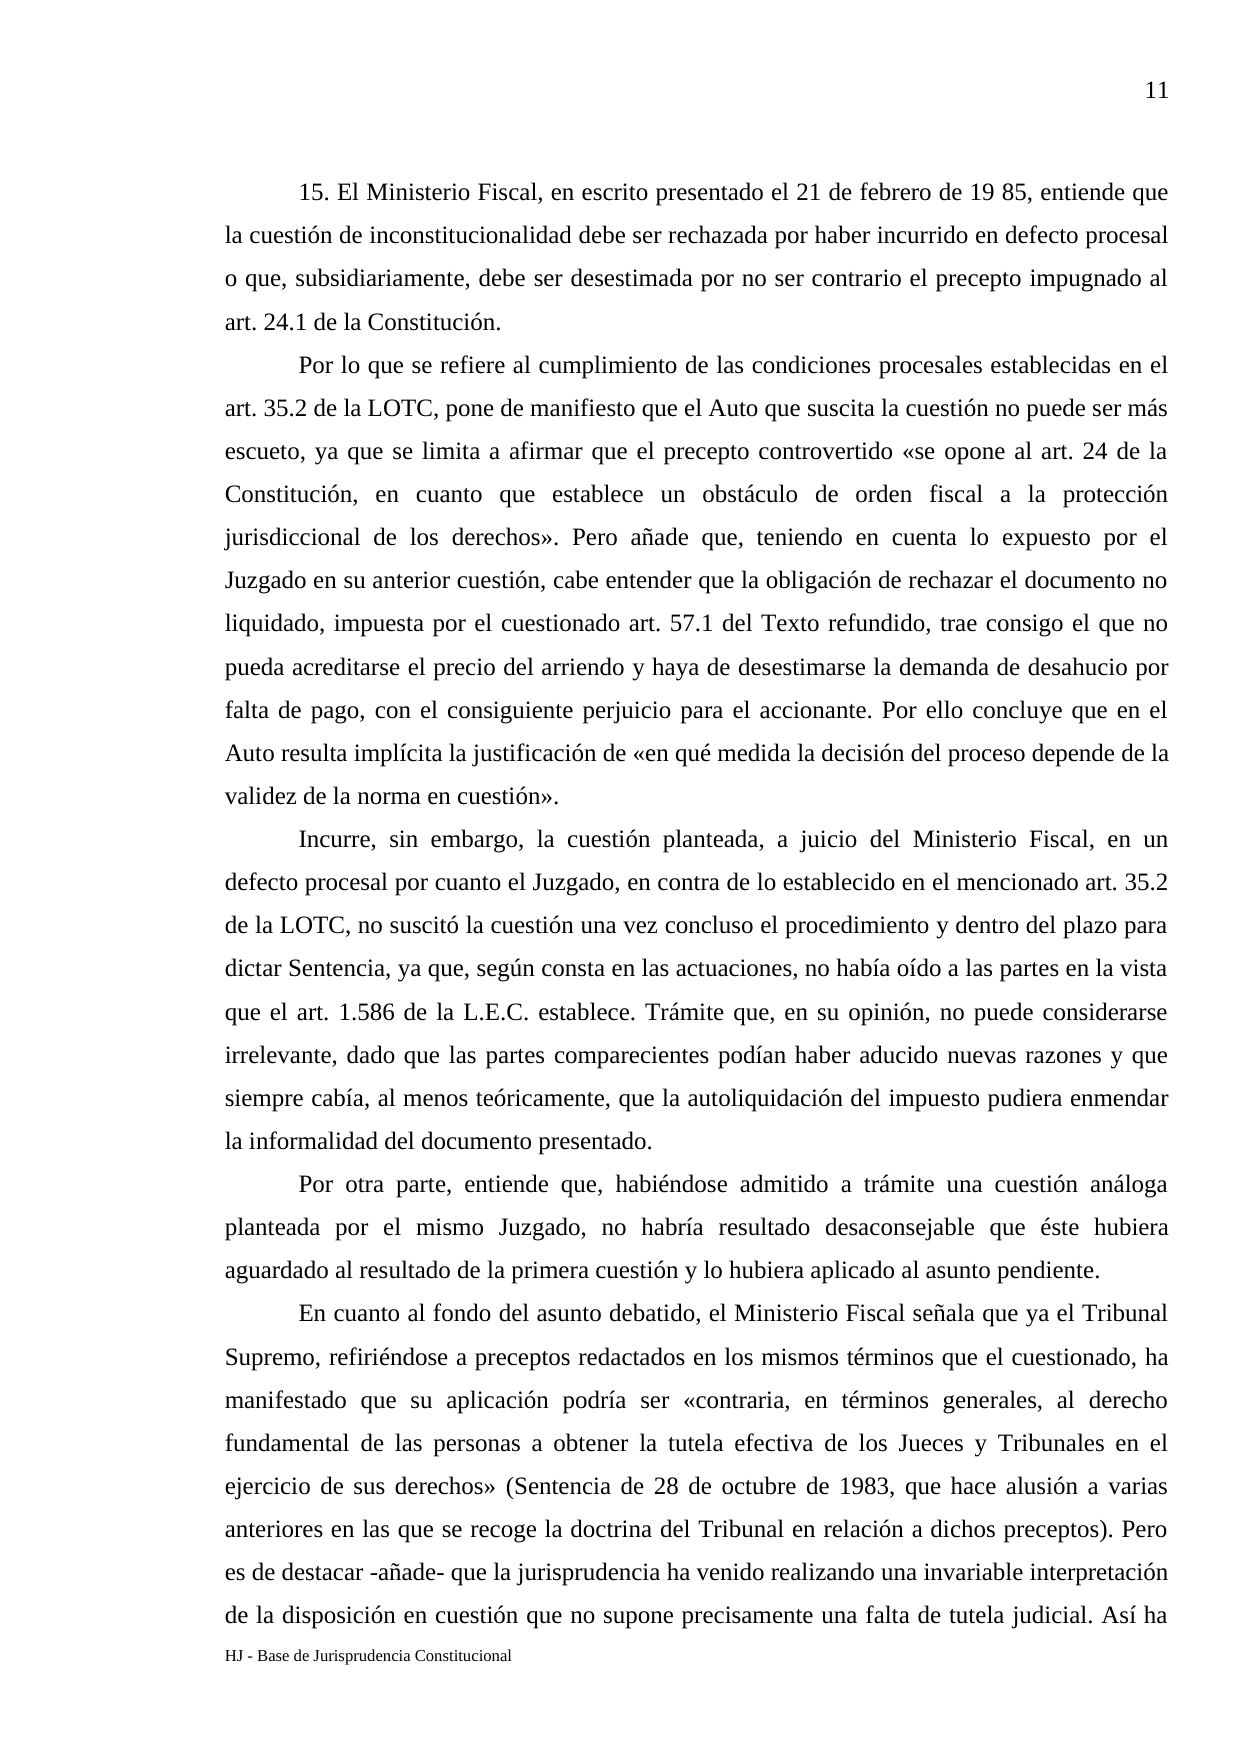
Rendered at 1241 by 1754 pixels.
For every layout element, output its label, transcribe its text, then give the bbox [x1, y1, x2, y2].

text Incurre, sin embargo, la cuestión planteada, a juicio del Ministerio Fiscal, en un defecto procesal por cuanto el Juzgado, en contra de lo establecido en el mencionado art. 35.2 de la LOTC, no suscitó la cuestión una vez concluso el procedimiento y dentro del plazo para dictar Sentencia, ya que, según consta en las actuaciones, no había oído a las partes en la vista que el art. 1.586 de la L.E.C. establece. Trámite que, en su opinión, no puede considerarse irrelevante, dado que las partes comparecientes podían haber aducido nuevas razones y que siempre cabía, al menos teóricamente, que la autoliquidación del impuesto pudiera enmendar la informalidad del documento presentado. [224, 824, 1169, 1155]
text Por otra parte, entiende que, habiéndose admitido a trámite una cuestión análoga planteada por el mismo Juzgado, no habría resultado desaconsejable que éste hubiera aguardado al resultado de la primera cuestión y lo hubiera aplicado al asunto pendiente. [224, 1169, 1169, 1284]
text 15. El Ministerio Fiscal, en escrito presentado el 21 de febrero de 19 85, entiende que la cuestión de inconstitucionalidad debe ser rechazada por haber incurrido en defecto procesal o que, subsidiariamente, debe ser desestimada por no ser contrario el precepto impugnado al art. 24.1 de la Constitución. [224, 177, 1169, 335]
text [224, 1298, 1169, 1629]
text Por lo que se refiere al cumplimiento de las condiciones procesales establecidas en el art. 35.2 de la LOTC, pone de manifiesto que el Auto que suscita la cuestión no puede ser más escueto, ya que se limita a afirmar que el precepto controvertido «se opone al art. 24 de la Constitución, en cuanto que establece un obstáculo de orden fiscal a la protección jurisdiccional de los derechos». Pero añade que, teniendo en cuenta lo expuesto por el Juzgado en su anterior cuestión, cabe entender que la obligación de rechazar el documento no liquidado, impuesta por el cuestionado art. 57.1 del Texto refundido, trae consigo el que no pueda acreditarse el precio del arriendo y haya de desestimarse la demanda de desahucio por falta de pago, con el consiguiente perjuicio para el accionante. Por ello concluye que en el Auto resulta implícita la justificación de «en qué medida la decisión del proceso depende de la validez de la norma en cuestión». [224, 350, 1169, 810]
